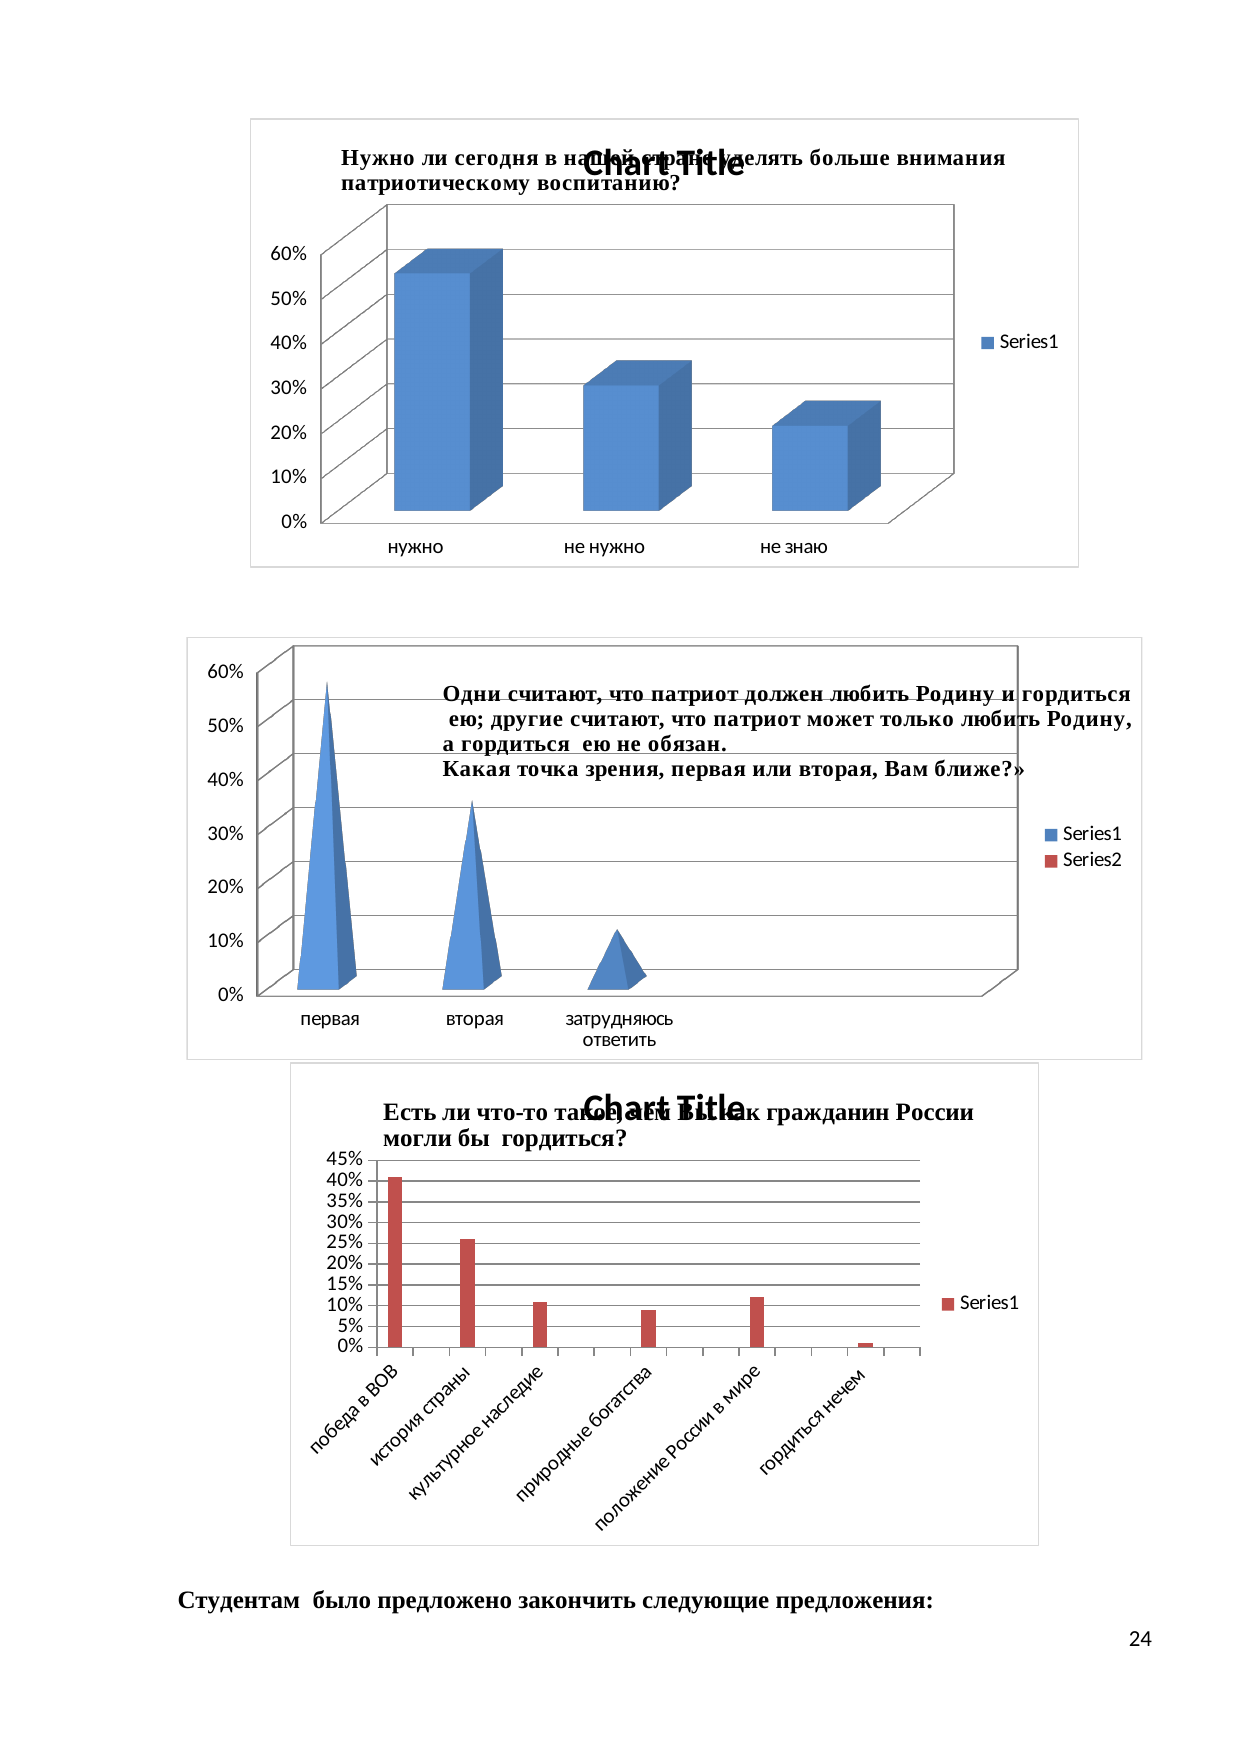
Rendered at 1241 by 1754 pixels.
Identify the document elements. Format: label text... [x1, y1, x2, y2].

text Студентам было предложено закончить следующие предложения: [177, 1585, 1152, 1614]
